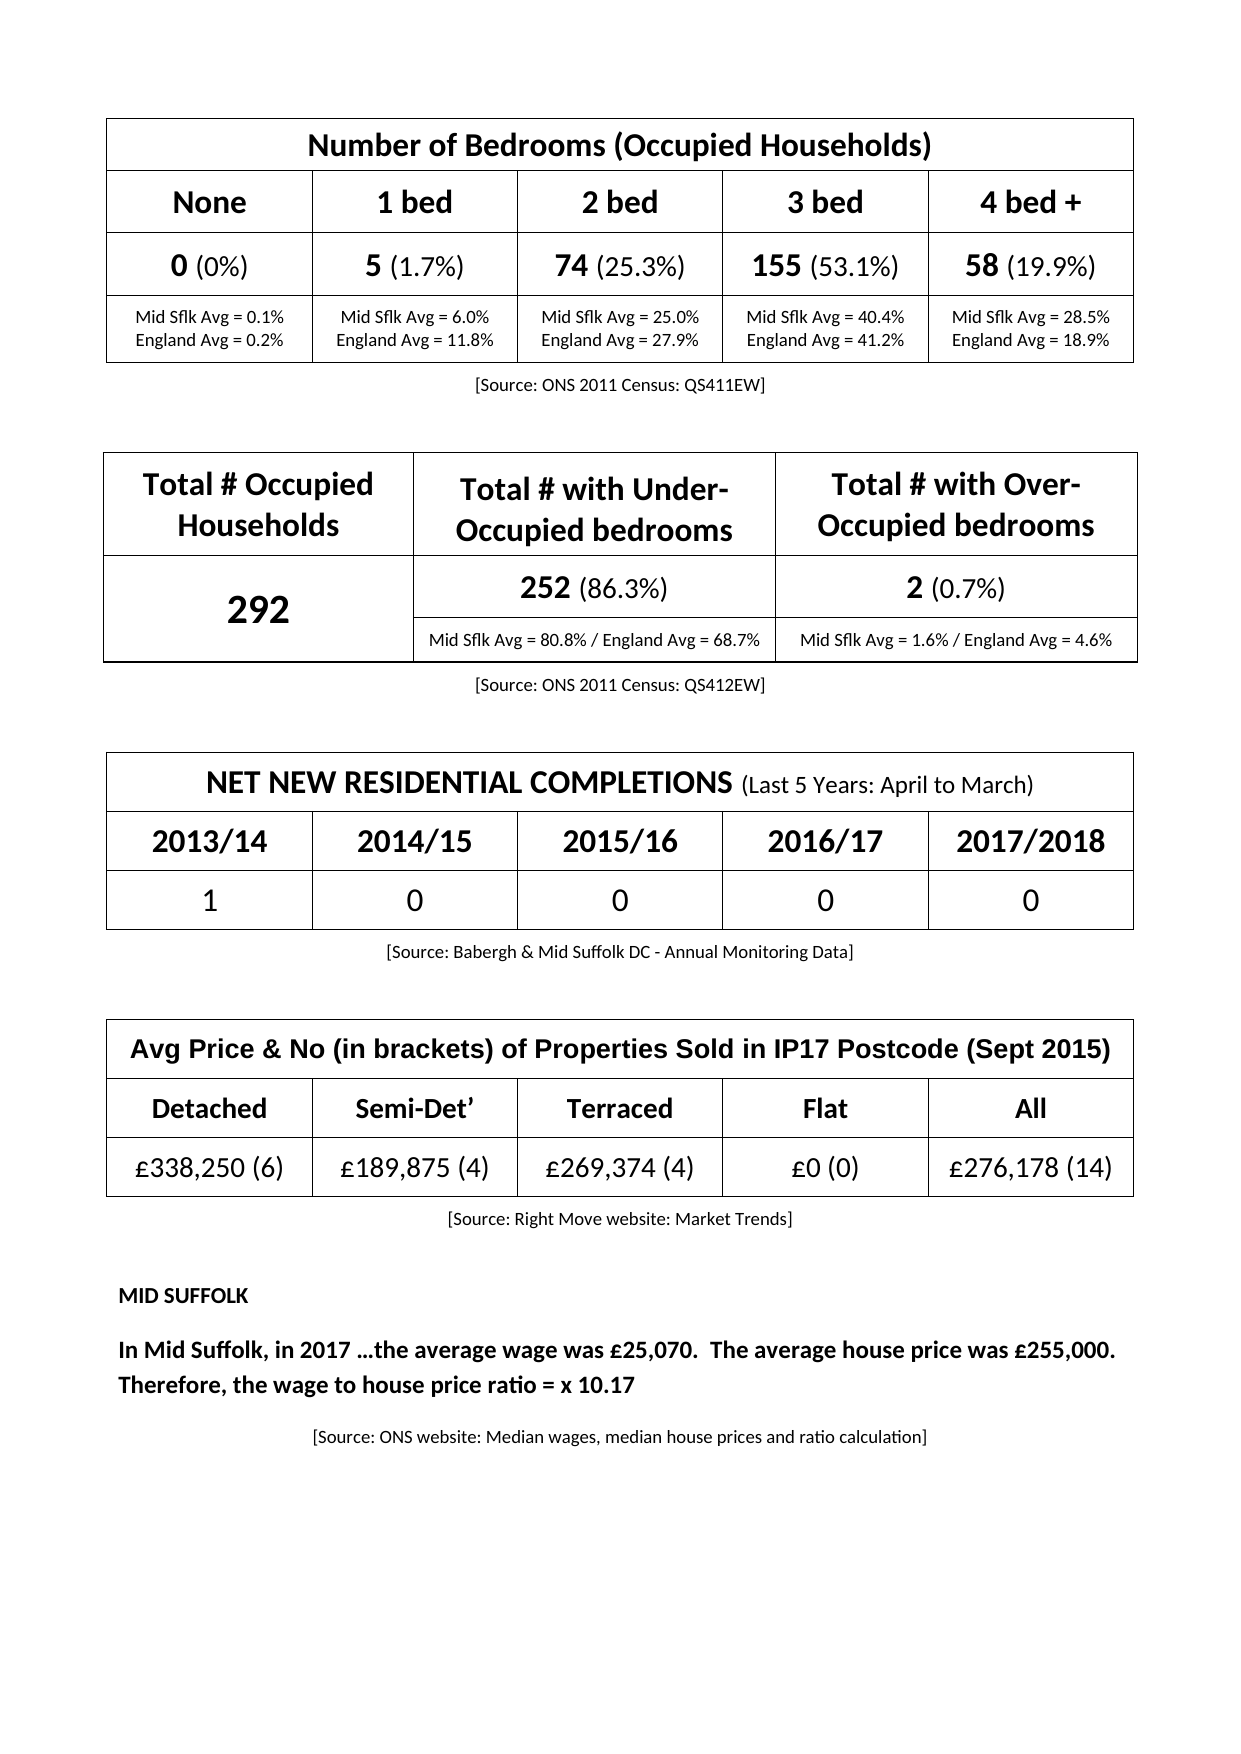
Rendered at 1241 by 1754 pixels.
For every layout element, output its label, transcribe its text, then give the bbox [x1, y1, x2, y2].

table_cell 58 (19.9%) [929, 233, 1133, 294]
table_header Avg Price & No (in brackets) of Properties Sold in IP17 Postcode (Sept 2015) [107, 1020, 1133, 1078]
table_cell 2017/2018 [929, 812, 1133, 870]
table_cell £269,374 (4) [518, 1138, 722, 1196]
text [Source: ONS website: Median wages, median house prices and ratio calculation] [118, 1425, 1122, 1448]
table_cell Mid Sflk Avg = 80.8% / England Avg = 68.7% [414, 618, 775, 661]
table_header Total # Occupied Households [104, 453, 413, 555]
table_cell 74 (25.3%) [518, 233, 722, 294]
table_cell Mid Sflk Avg = 1.6% / England Avg = 4.6% [776, 618, 1137, 661]
table_cell 2013/14 [107, 812, 312, 870]
table_header NET NEW RESIDENTIAL COMPLETIONS (Last 5 Years: April to March) [107, 753, 1133, 811]
table_header Number of Bedrooms (Occupied Households) [107, 119, 1133, 170]
table_cell Mid Sflk Avg = 40.4% England Avg = 41.2% [723, 296, 928, 362]
table_cell 2 bed [518, 171, 722, 232]
text [Source: ONS 2011 Census: QS411EW] [118, 373, 1122, 396]
table_cell 0 [929, 871, 1133, 929]
table_cell Mid Sflk Avg = 0.1% England Avg = 0.2% [107, 296, 312, 362]
table_cell 0 [313, 871, 517, 929]
table_cell 3 bed [723, 171, 928, 232]
table_header Total # with Over-Occupied bedrooms [776, 453, 1137, 555]
table_cell 1 bed [313, 171, 517, 232]
text In Mid Suffolk, in 2017 …the average wage was £25,070. The average house price was £255,000. Therefore, the wage to house price ratio = x 10.17 [118, 1334, 1122, 1400]
table_cell 2 (0.7%) [776, 556, 1137, 617]
table_cell Flat [723, 1079, 928, 1137]
table_cell £0 (0) [723, 1138, 928, 1196]
table_cell Mid Sflk Avg = 6.0% England Avg = 11.8% [313, 296, 517, 362]
table_cell 155 (53.1%) [723, 233, 928, 294]
table_cell 2014/15 [313, 812, 517, 870]
table_cell 2015/16 [518, 812, 722, 870]
table_cell 1 [107, 871, 312, 929]
table_cell 292 [104, 556, 413, 661]
table_cell £276,178 (14) [929, 1138, 1133, 1196]
table_cell 0 (0%) [107, 233, 312, 294]
table_header Total # with Under-Occupied bedrooms [414, 453, 775, 555]
table_cell 252 (86.3%) [414, 556, 775, 617]
table_cell £338,250 (6) [107, 1138, 312, 1196]
table_cell Semi-Det’ [313, 1079, 517, 1137]
table_cell 5 (1.7%) [313, 233, 517, 294]
table_cell Terraced [518, 1079, 722, 1137]
text [Source: Right Move website: Market Trends] [118, 1207, 1122, 1230]
table_cell Detached [107, 1079, 312, 1137]
table_cell 0 [723, 871, 928, 929]
text MID SUFFOLK [118, 1281, 1122, 1309]
table_cell £189,875 (4) [313, 1138, 517, 1196]
text [Source: ONS 2011 Census: QS412EW] [118, 673, 1122, 696]
table_cell None [107, 171, 312, 232]
table_cell 0 [518, 871, 722, 929]
table_cell 4 bed + [929, 171, 1133, 232]
table_cell All [929, 1079, 1133, 1137]
text [Source: Babergh & Mid Suffolk DC - Annual Monitoring Data] [118, 940, 1122, 963]
table_cell Mid Sflk Avg = 28.5% England Avg = 18.9% [929, 296, 1133, 362]
table_cell Mid Sflk Avg = 25.0% England Avg = 27.9% [518, 296, 722, 362]
table_cell 2016/17 [723, 812, 928, 870]
